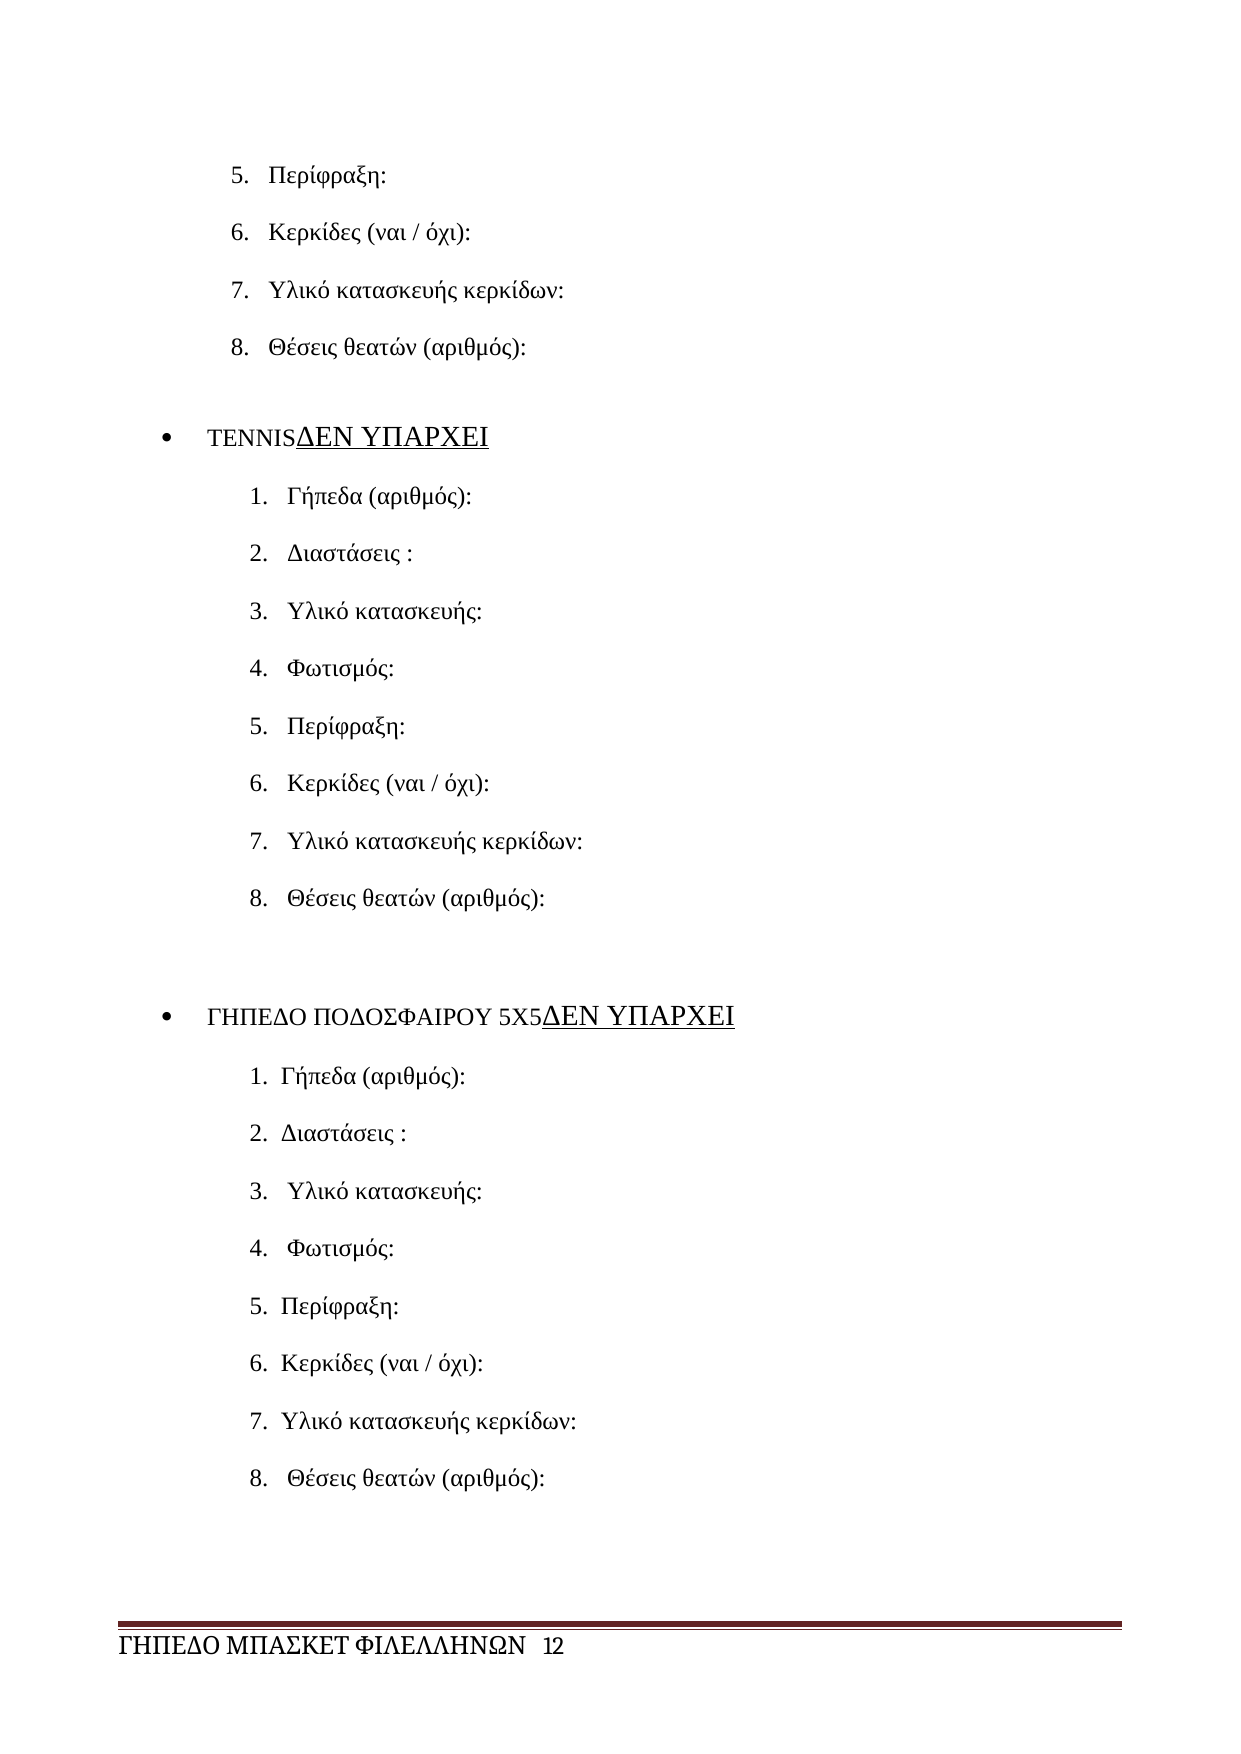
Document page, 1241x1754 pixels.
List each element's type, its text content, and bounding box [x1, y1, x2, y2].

list Φωτισμός: [249, 653, 1122, 682]
list Υλικό κατασκευής κερκίδων: [231, 275, 1122, 304]
list 7. Υλικό κατασκευής κερκίδων: [193, 1406, 1122, 1434]
list ΓΗΠΕΔΟ ΠΟΔΟΣΦΑΙΡΟΥ 5Χ5ΔΕΝ ΥΠΑΡΧΕΙ [162, 998, 1122, 1032]
list Υλικό κατασκευής: [249, 596, 1122, 625]
list TENNISΔΕΝ ΥΠΑΡΧΕΙ [162, 419, 1122, 452]
list Κερκίδες (ναι / όχι): [249, 768, 1122, 797]
list Θέσεις θεατών (αριθμός): [249, 883, 1122, 912]
list Γήπεδα (αριθμός): [249, 481, 1122, 510]
list Υλικό κατασκευής κερκίδων: [249, 826, 1122, 855]
list Κερκίδες (ναι / όχι): [231, 217, 1122, 246]
list Θέσεις θεατών (αριθμός): [231, 332, 1122, 361]
list Περίφραξη: [249, 711, 1122, 740]
list 6. Κερκίδες (ναι / όχι): [193, 1348, 1122, 1377]
list 5. Περίφραξη: [193, 1291, 1122, 1319]
list 2. Διαστάσεις : [193, 1118, 1122, 1147]
list 3. Υλικό κατασκευής: [193, 1176, 1122, 1204]
list Διαστάσεις : [249, 538, 1122, 567]
list 1. Γήπεδα (αριθμός): [193, 1061, 1122, 1089]
list Περίφραξη: [231, 160, 1122, 189]
list 8. Θέσεις θεατών (αριθμός): [193, 1463, 1122, 1492]
list 4. Φωτισμός: [193, 1233, 1122, 1262]
